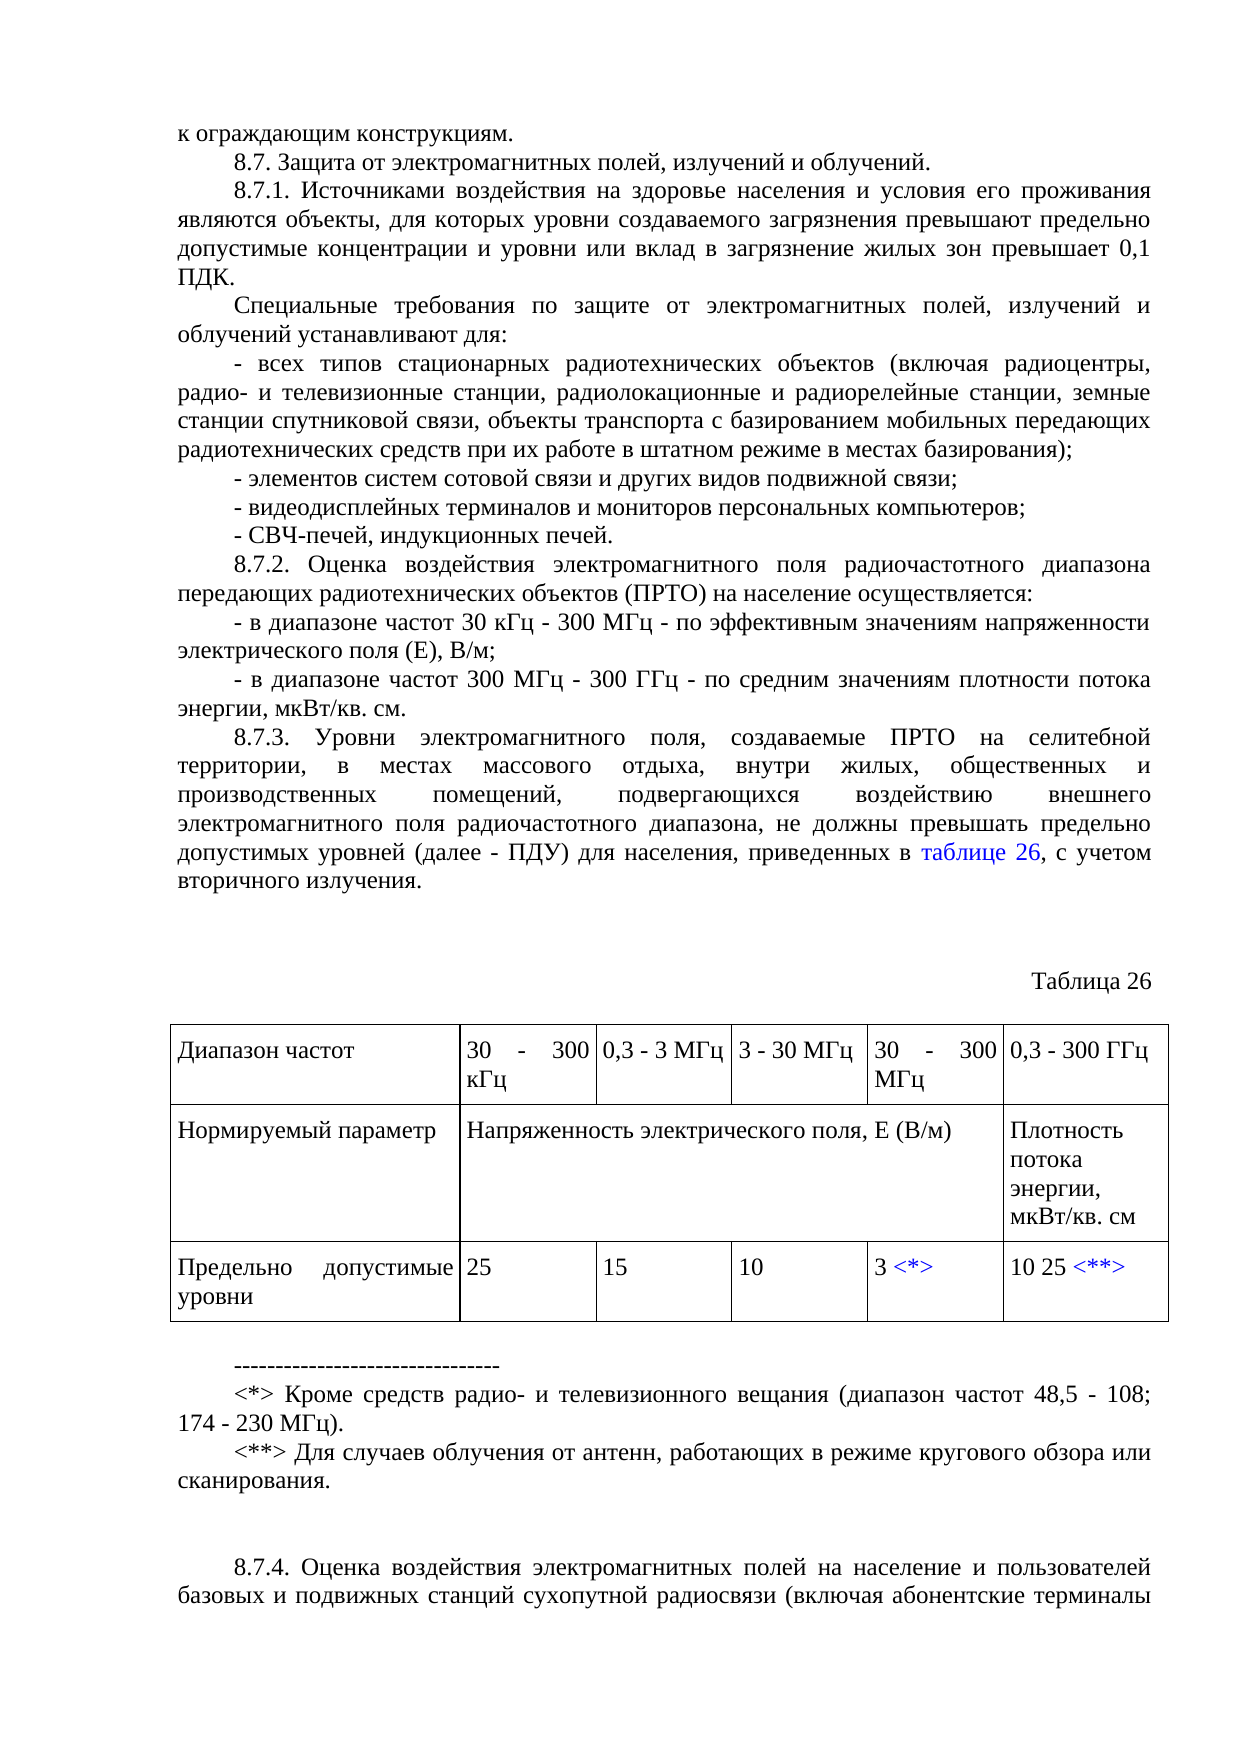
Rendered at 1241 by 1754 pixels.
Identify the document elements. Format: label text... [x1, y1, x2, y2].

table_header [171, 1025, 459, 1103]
text - СВЧ-печей, индукционных печей. [177, 521, 1152, 549]
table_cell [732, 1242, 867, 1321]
text <*> Кроме средств радио- и телевизионного вещания (диапазон частот 48,5 - 108; 174 - 230 МГц). [177, 1379, 1152, 1437]
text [177, 1552, 1152, 1609]
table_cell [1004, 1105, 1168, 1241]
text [177, 118, 1152, 147]
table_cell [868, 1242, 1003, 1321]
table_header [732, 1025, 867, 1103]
text 8.7. Защита от электромагнитных полей, излучений и облучений. [177, 147, 1152, 176]
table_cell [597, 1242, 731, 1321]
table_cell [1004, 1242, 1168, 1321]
text -------------------------------- [177, 1350, 1152, 1379]
text Таблица 26 [177, 966, 1152, 995]
text Специальные требования по защите от электромагнитных полей, излучений и облучений устанавливают для: [177, 291, 1152, 348]
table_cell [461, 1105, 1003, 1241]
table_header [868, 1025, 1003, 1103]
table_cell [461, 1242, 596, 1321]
text <**> Для случаев облучения от антенн, работающих в режиме кругового обзора или сканирования. [177, 1437, 1152, 1494]
text 8.7.1. Источниками воздействия на здоровье населения и условия его проживания являются объекты, для которых уровни создаваемого загрязнения превышают предельно допустимые концентрации и уровни или вклад в загрязнение жилых зон превышает 0,1 ПДК. [177, 176, 1152, 291]
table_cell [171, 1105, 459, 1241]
text 8.7.2. Оценка воздействия электромагнитного поля радиочастотного диапазона передающих радиотехнических объектов (ПРТО) на население осуществляется: [177, 549, 1152, 607]
text 8.7.3. Уровни электромагнитного поля, создаваемые ПРТО на селитебной территории, в местах массового отдыха, внутри жилых, общественных и производственных помещений, подвергающихся воздействию внешнего электромагнитного поля радиочастотного диапазона, не должны превышать предельно допустимых уровней (далее - ПДУ) для населения, приведенных в таблице 26, с учетом вторичного излучения. [177, 722, 1152, 894]
text - всех типов стационарных радиотехнических объектов (включая радиоцентры, радио- и телевизионные станции, радиолокационные и радиорелейные станции, земные станции спутниковой связи, объекты транспорта с базированием мобильных передающих радиотехнических средств при их работе в штатном режиме в местах базирования); [177, 348, 1152, 463]
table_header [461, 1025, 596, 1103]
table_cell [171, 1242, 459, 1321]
text - в диапазоне частот 30 кГц - 300 МГц - по эффективным значениям напряженности электрического поля (Е), В/м; [177, 607, 1152, 664]
text - видеодисплейных терминалов и мониторов персональных компьютеров; [177, 492, 1152, 521]
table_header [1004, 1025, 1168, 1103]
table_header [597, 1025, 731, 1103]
text - элементов систем сотовой связи и других видов подвижной связи; [177, 463, 1152, 492]
text - в диапазоне частот 300 МГц - 300 ГГц - по средним значениям плотности потока энергии, мкВт/кв. см. [177, 664, 1152, 722]
